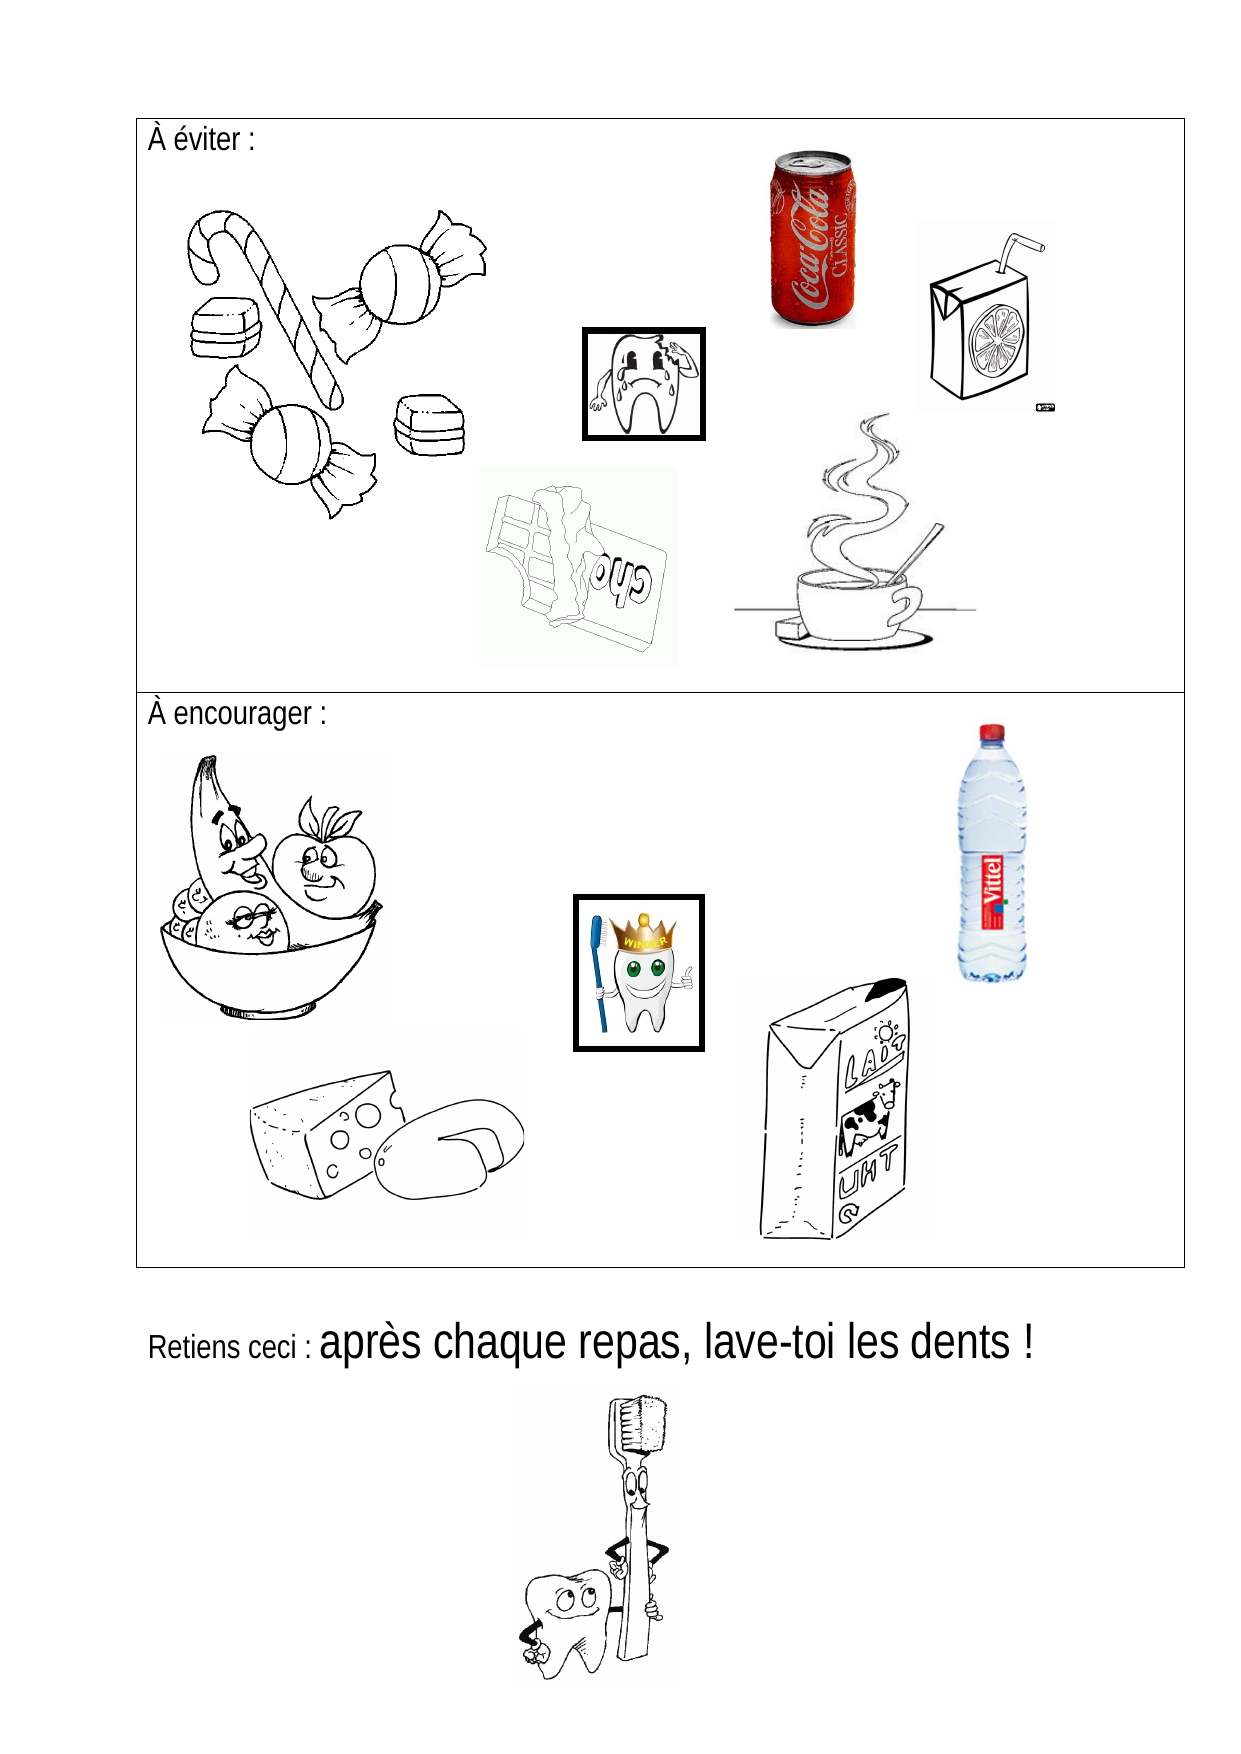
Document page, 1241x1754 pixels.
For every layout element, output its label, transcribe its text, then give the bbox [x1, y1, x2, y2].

picture [579, 900, 699, 1046]
text Retiens ceci : après chaque repas, lave-toi les dents ! [148, 1312, 1181, 1369]
picture [588, 334, 700, 435]
table_header À éviter : [137, 119, 1184, 692]
picture [249, 1030, 525, 1240]
picture [734, 709, 1138, 1240]
picture [173, 206, 679, 666]
picture [734, 222, 1057, 655]
picture [160, 751, 387, 1020]
table_cell À encourager : [137, 693, 1184, 1267]
picture [760, 148, 867, 329]
picture [511, 1388, 679, 1686]
